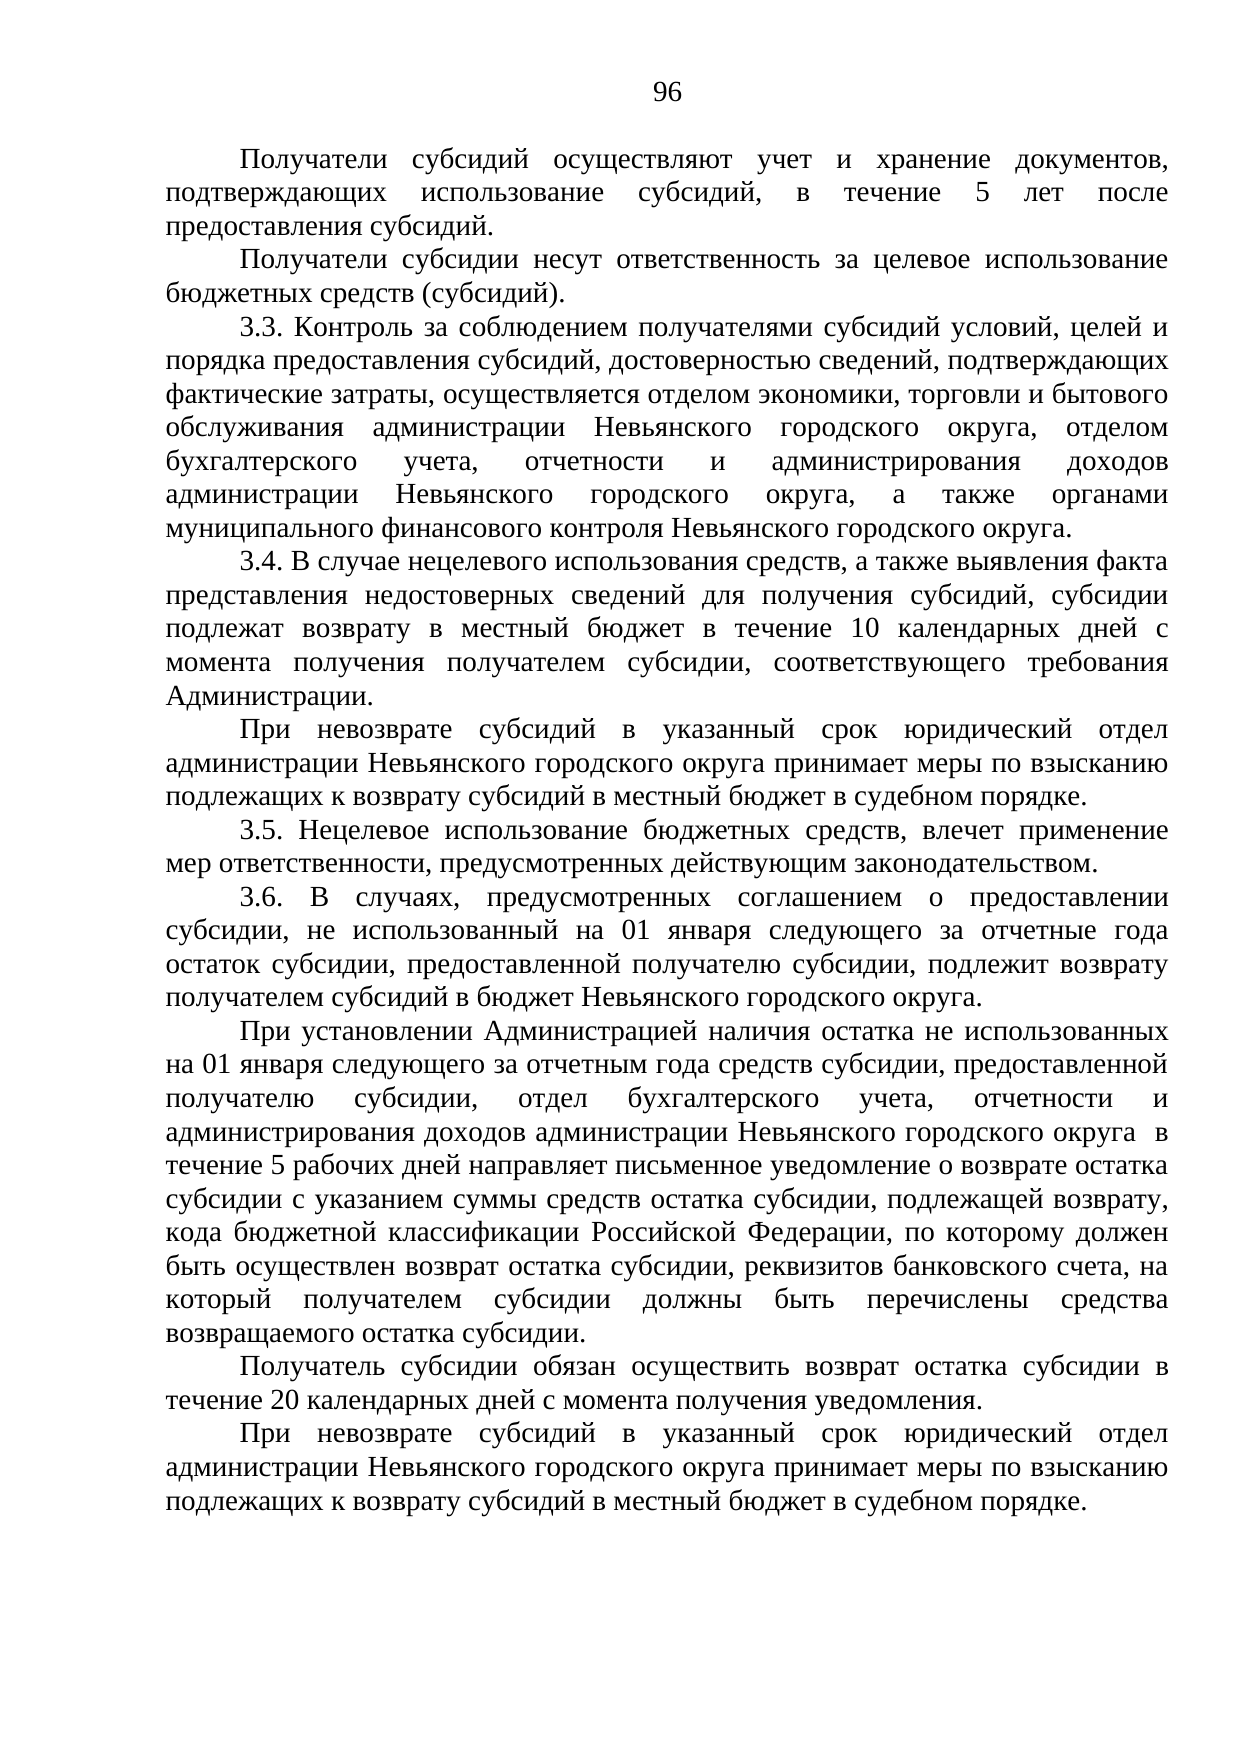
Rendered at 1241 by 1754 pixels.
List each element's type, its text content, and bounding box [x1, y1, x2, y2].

text 3.3. Контроль за соблюдением получателями субсидий условий, целей и порядка предоставления субсидий, достоверностью сведений, подтверждающих фактические затраты, осуществляется отделом экономики, торговли и бытового обслуживания администрации Невьянского городского округа, отделом бухгалтерского учета, отчетности и администрирования доходов администрации Невьянского городского округа, а также органами муниципального финансового контроля Невьянского городского округа. [165, 309, 1169, 543]
text Получатели субсидии несут ответственность за целевое использование бюджетных средств (субсидий). [165, 242, 1169, 309]
text При установлении Администрацией наличия остатка не использованных на 01 января следующего за отчетным года средств субсидии, предоставленной получателю субсидии, отдел бухгалтерского учета, отчетности и администрирования доходов администрации Невьянского городского округа в течение 5 рабочих дней направляет письменное уведомление о возврате остатка субсидии с указанием суммы средств остатка субсидии, подлежащей возврату, кода бюджетной классификации Российской Федерации, по которому должен быть осуществлен возврат остатка субсидии, реквизитов банковского счета, на который получателем субсидии должны быть перечислены средства возвращаемого остатка субсидии. [165, 1013, 1169, 1348]
text При невозврате субсидий в указанный срок юридический отдел администрации Невьянского городского округа принимает меры по взысканию подлежащих к возврату субсидий в местный бюджет в судебном порядке. [165, 1416, 1169, 1516]
text 3.6. В случаях, предусмотренных соглашением о предоставлении субсидии, не использованный на 01 января следующего за отчетные года остаток субсидии, предоставленной получателю субсидии, подлежит возврату получателем субсидий в бюджет Невьянского городского округа. [165, 879, 1169, 1013]
text Получатели субсидий осуществляют учет и хранение документов, подтверждающих использование субсидий, в течение 5 лет после предоставления субсидий. [165, 141, 1169, 242]
text При невозврате субсидий в указанный срок юридический отдел администрации Невьянского городского округа принимает меры по взысканию подлежащих к возврату субсидий в местный бюджет в судебном порядке. [165, 711, 1169, 812]
text Получатель субсидии обязан осуществить возврат остатка субсидии в течение 20 календарных дней с момента получения уведомления. [165, 1348, 1169, 1416]
text 3.4. В случае нецелевого использования средств, а также выявления факта представления недостоверных сведений для получения субсидий, субсидии подлежат возврату в местный бюджет в течение 10 календарных дней с момента получения получателем субсидии, соответствующего требования Администрации. [165, 543, 1169, 711]
text 3.5. Нецелевое использование бюджетных средств, влечет применение мер ответственности, предусмотренных действующим законодательством. [165, 812, 1169, 879]
